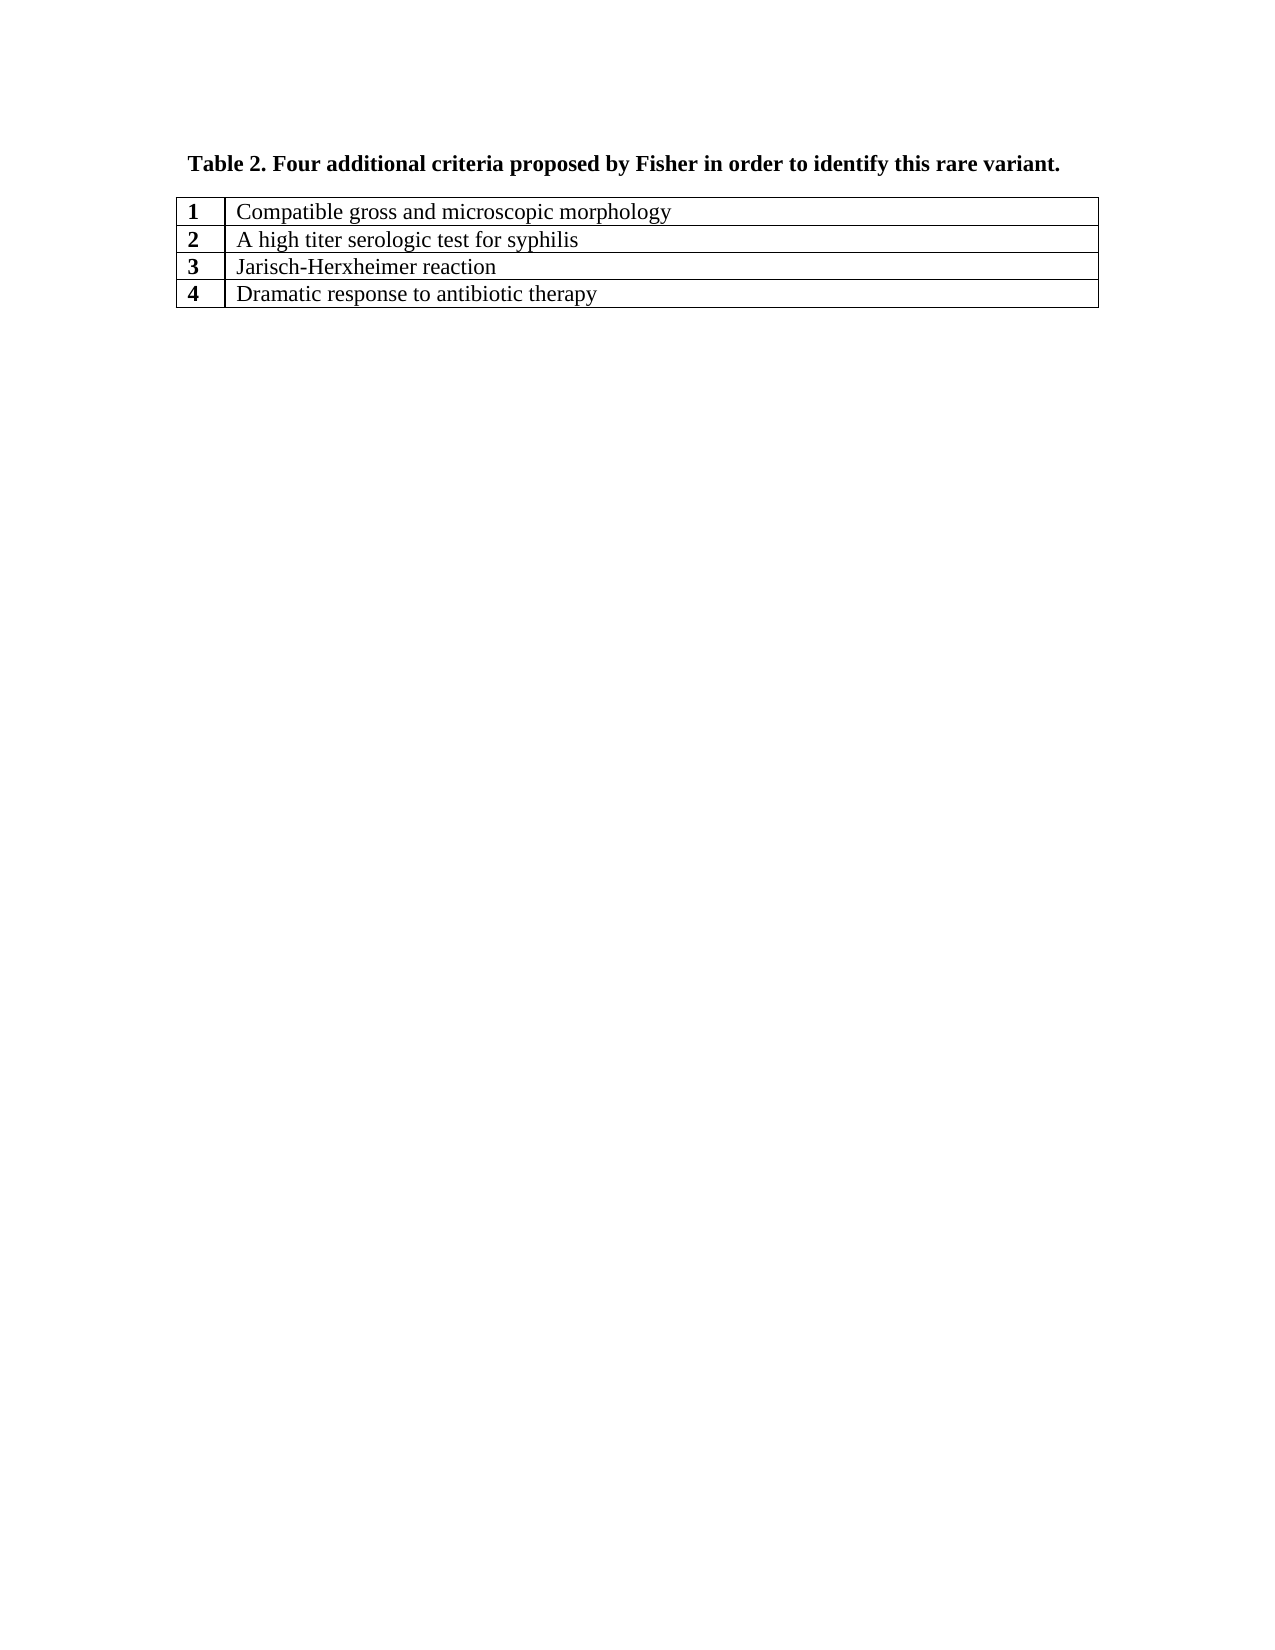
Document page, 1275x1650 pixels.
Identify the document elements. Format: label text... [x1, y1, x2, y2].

text Table 2. Four additional criteria proposed by Fisher in order to identify this rare variant. [187, 150, 1087, 176]
table_cell 2 [177, 226, 224, 252]
table_cell Jarisch-Herxheimer reaction [226, 253, 1098, 279]
table_cell 3 [177, 253, 224, 279]
table_cell 4 [177, 280, 224, 307]
table_header Compatible gross and microscopic morphology [226, 198, 1098, 224]
table_header 1 [177, 198, 224, 224]
table_cell Dramatic response to antibiotic therapy [226, 280, 1098, 307]
table_cell A high titer serologic test for syphilis [226, 226, 1098, 252]
